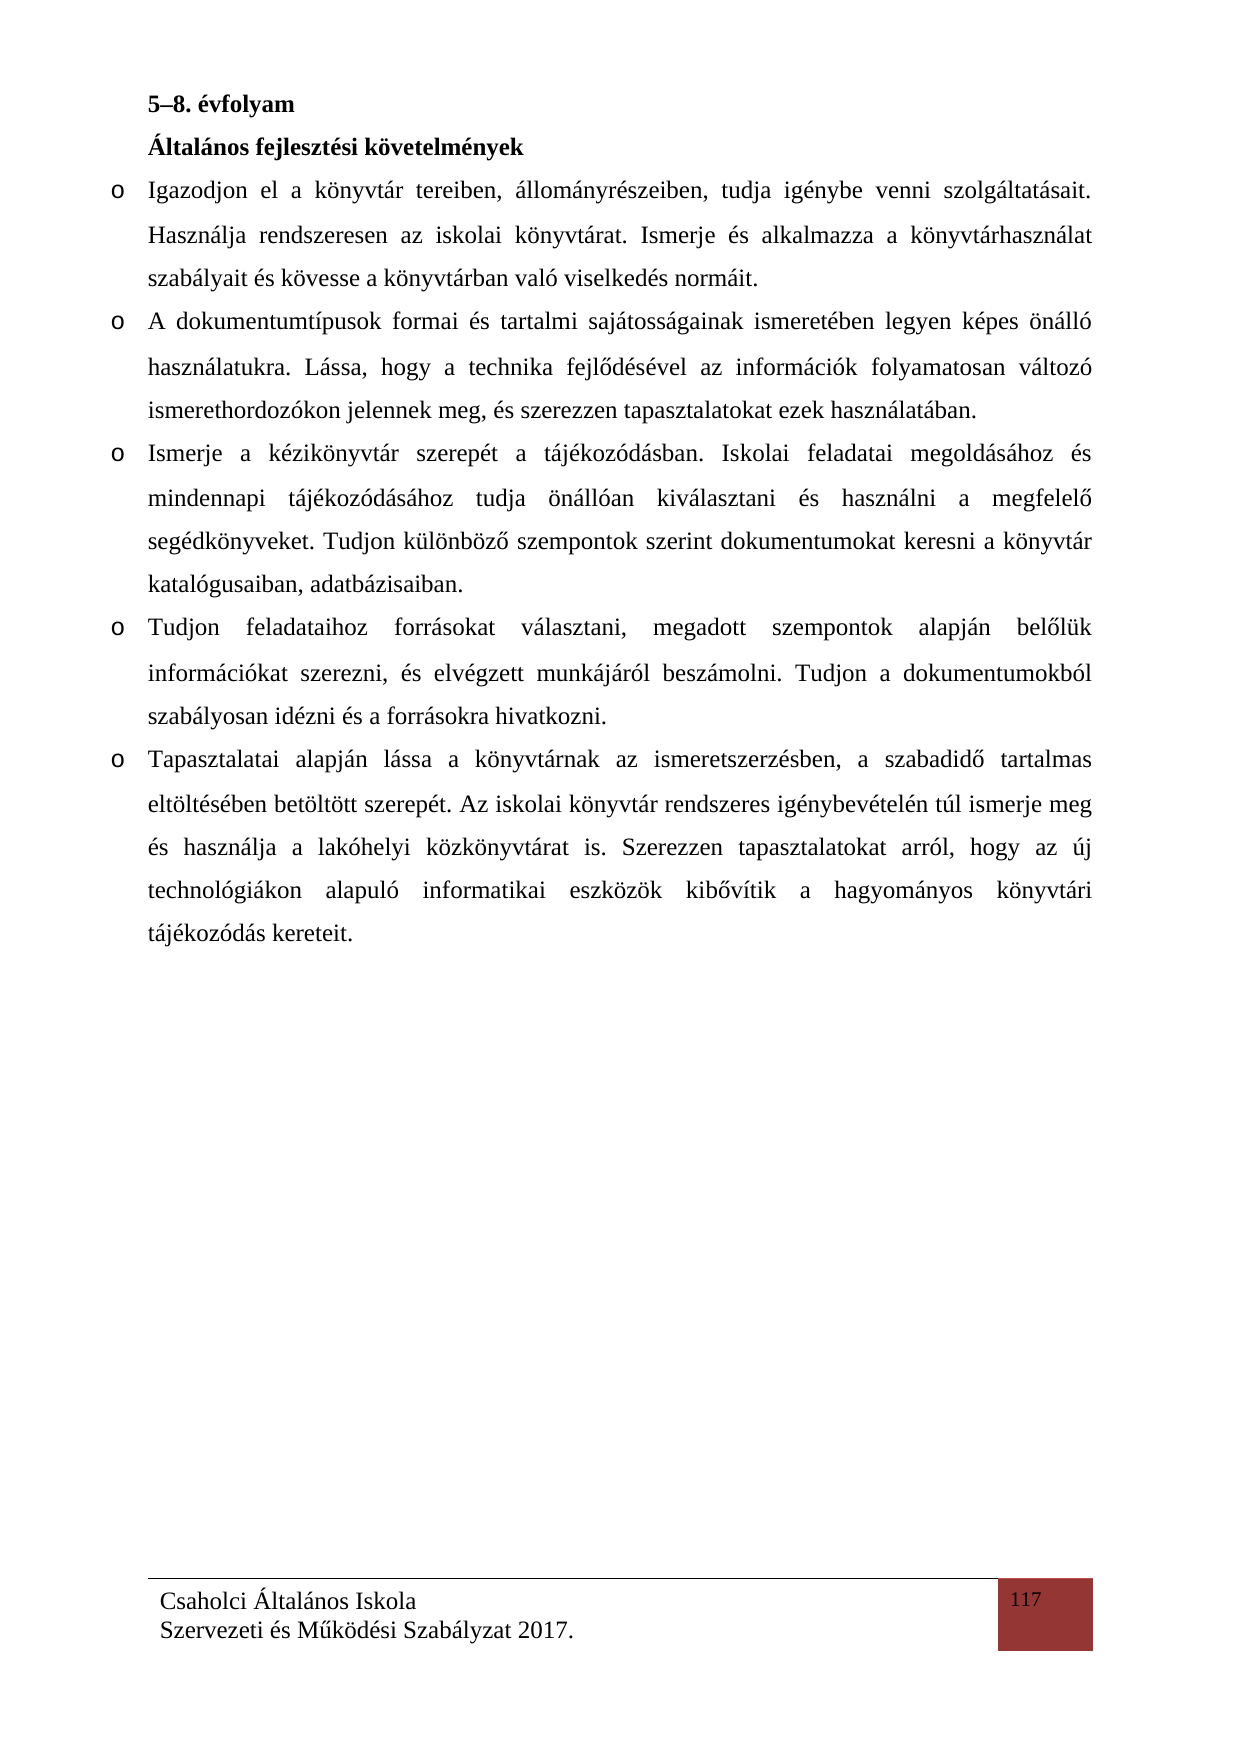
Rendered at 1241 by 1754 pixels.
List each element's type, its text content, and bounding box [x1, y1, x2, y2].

text 5–8. évfolyam [148, 89, 1093, 117]
list Tudjon feladataihoz forrásokat választani, megadott szempontok alapján belőlük információkat szerezni, és elvégzett munkájáról beszámolni. Tudjon a dokumentumokból szabályosan idézni és a forrásokra hivatkozni. [110, 612, 1093, 729]
list A dokumentumtípusok formai és tartalmi sajátosságainak ismeretében legyen képes önálló használatukra. Lássa, hogy a technika fejlődésével az információk folyamatosan változó ismerethordozókon jelennek meg, és szerezzen tapasztalatokat ezek használatában. [110, 306, 1093, 423]
list Ismerje a kézikönyvtár szerepét a tájékozódásban. Iskolai feladatai megoldásához és mindennapi tájékozódásához tudja önállóan kiválasztani és használni a megfelelő segédkönyveket. Tudjon különböző szempontok szerint dokumentumokat keresni a könyvtár katalógusaiban, adatbázisaiban. [110, 438, 1093, 598]
list Tapasztalatai alapján lássa a könyvtárnak az ismeretszerzésben, a szabadidő tartalmas eltöltésében betöltött szerepét. Az iskolai könyvtár rendszeres igénybevételén túl ismerje meg és használja a lakóhelyi közkönyvtárat is. Szerezzen tapasztalatokat arról, hogy az új technológiákon alapuló informatikai eszközök kibővítik a hagyományos könyvtári tájékozódás kereteit. [110, 744, 1093, 947]
list Igazodjon el a könyvtár tereiben, állományrészeiben, tudja igénybe venni szolgáltatásait. Használja rendszeresen az iskolai könyvtárat. Ismerje és alkalmazza a könyvtárhasználat szabályait és kövesse a könyvtárban való viselkedés normáit. [110, 175, 1093, 292]
text Általános fejlesztési követelmények [148, 132, 1093, 161]
